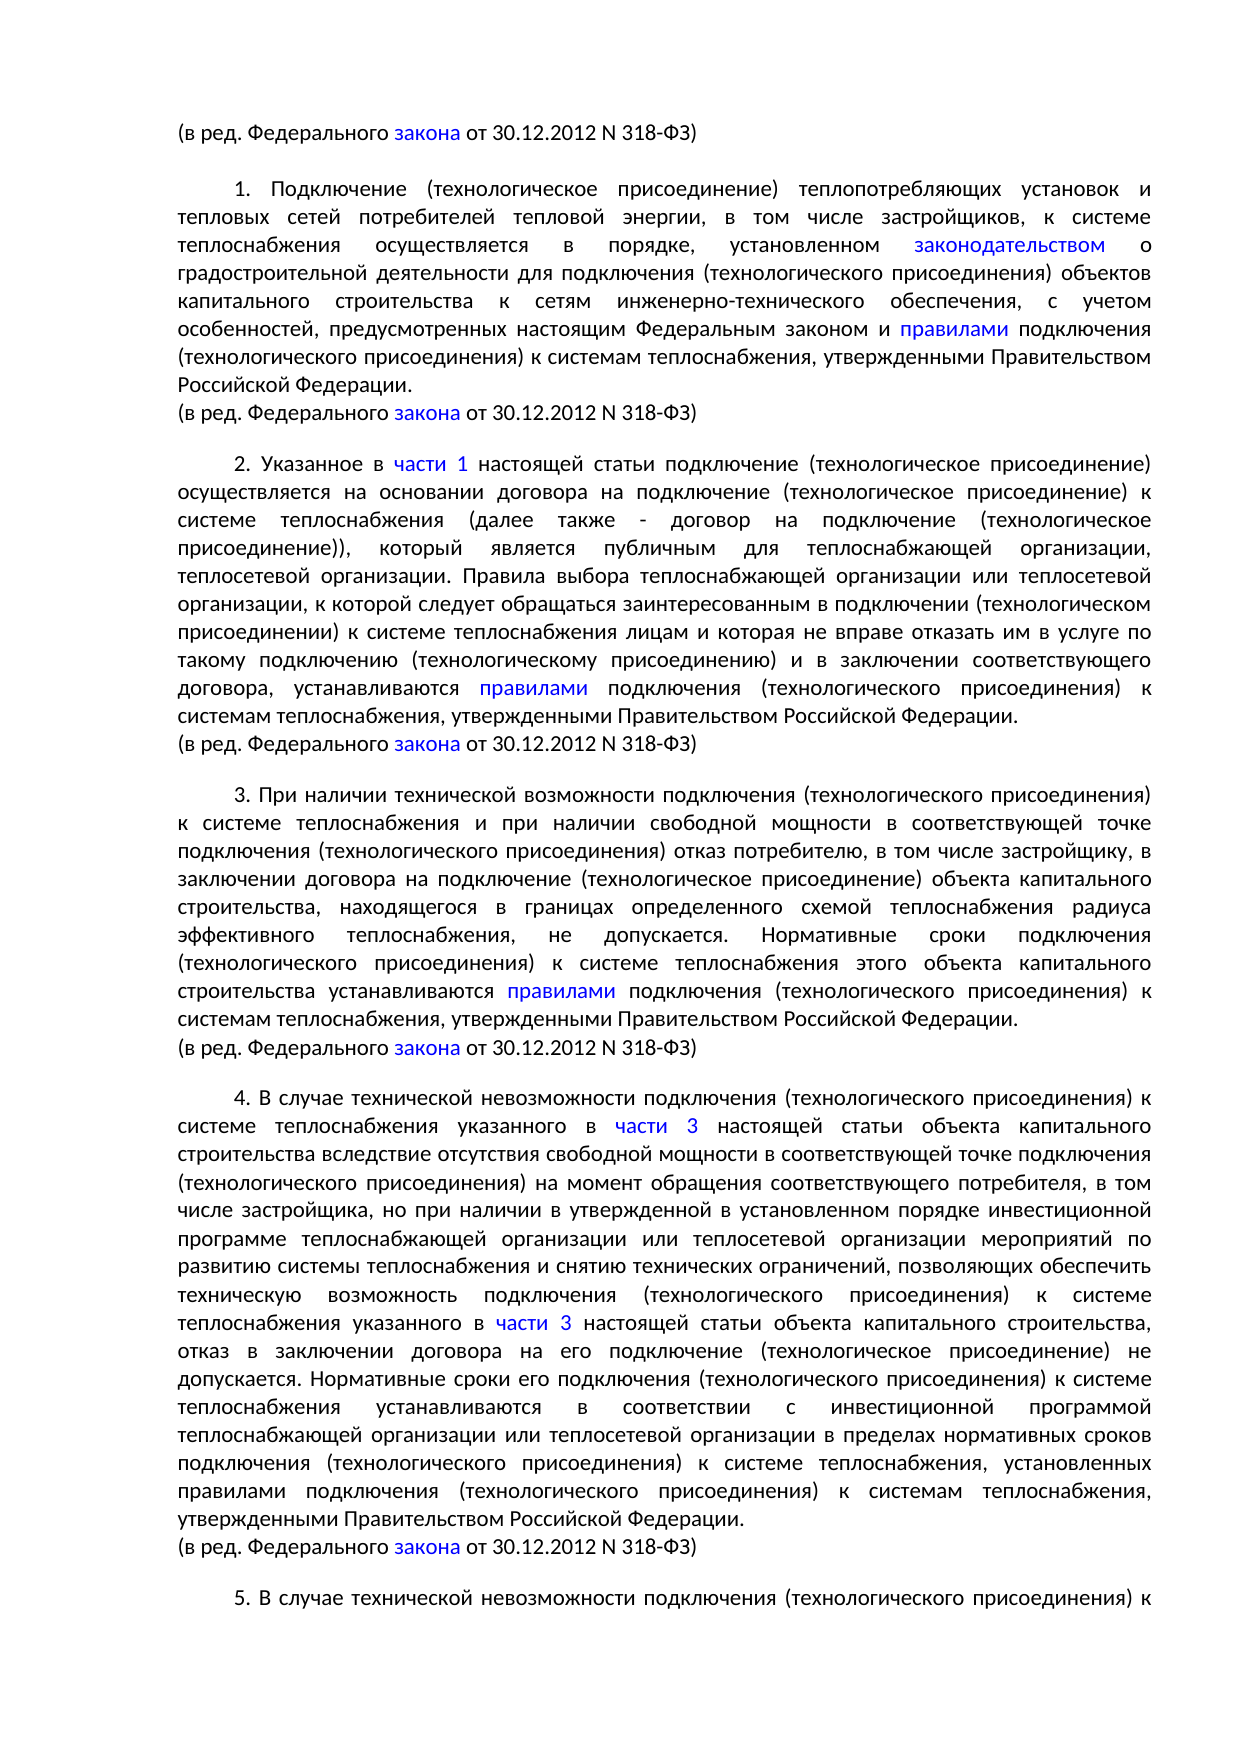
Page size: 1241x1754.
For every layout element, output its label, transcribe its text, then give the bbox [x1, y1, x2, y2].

text (в ред. Федерального закона от 30.12.2012 N 318-ФЗ) [177, 1532, 1152, 1560]
text 4. В случае технической невозможности подключения (технологического присоединения) к системе теплоснабжения указанного в части 3 настоящей статьи объекта капитального строительства вследствие отсутствия свободной мощности в соответствующей точке подключения (технологического присоединения) на момент обращения соответствующего потребителя, в том числе застройщика, но при наличии в утвержденной в установленном порядке инвестиционной программе теплоснабжающей организации или теплосетевой организации мероприятий по развитию системы теплоснабжения и снятию технических ограничений, позволяющих обеспечить техническую возможность подключения (технологического присоединения) к системе теплоснабжения указанного в части 3 настоящей статьи объекта капитального строительства, отказ в заключении договора на его подключение (технологическое присоединение) не допускается. Нормативные сроки его подключения (технологического присоединения) к системе теплоснабжения устанавливаются в соответствии с инвестиционной программой теплоснабжающей организации или теплосетевой организации в пределах нормативных сроков подключения (технологического присоединения) к системе теплоснабжения, установленных правилами подключения (технологического присоединения) к системам теплоснабжения, утвержденными Правительством Российской Федерации. [177, 1083, 1152, 1532]
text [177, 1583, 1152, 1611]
text (в ред. Федерального закона от 30.12.2012 N 318-ФЗ) [177, 729, 1152, 757]
text 2. Указанное в части 1 настоящей статьи подключение (технологическое присоединение) осуществляется на основании договора на подключение (технологическое присоединение) к системе теплоснабжения (далее также - договор на подключение (технологическое присоединение)), который является публичным для теплоснабжающей организации, теплосетевой организации. Правила выбора теплоснабжающей организации или теплосетевой организации, к которой следует обращаться заинтересованным в подключении (технологическом присоединении) к системе теплоснабжения лицам и которая не вправе отказать им в услуге по такому подключению (технологическому присоединению) и в заключении соответствующего договора, устанавливаются правилами подключения (технологического присоединения) к системам теплоснабжения, утвержденными Правительством Российской Федерации. [177, 449, 1152, 729]
text 3. При наличии технической возможности подключения (технологического присоединения) к системе теплоснабжения и при наличии свободной мощности в соответствующей точке подключения (технологического присоединения) отказ потребителю, в том числе застройщику, в заключении договора на подключение (технологическое присоединение) объекта капитального строительства, находящегося в границах определенного схемой теплоснабжения радиуса эффективного теплоснабжения, не допускается. Нормативные сроки подключения (технологического присоединения) к системе теплоснабжения этого объекта капитального строительства устанавливаются правилами подключения (технологического присоединения) к системам теплоснабжения, утвержденными Правительством Российской Федерации. [177, 780, 1152, 1033]
text (в ред. Федерального закона от 30.12.2012 N 318-ФЗ) [177, 118, 1152, 146]
text 1. Подключение (технологическое присоединение) теплопотребляющих установок и тепловых сетей потребителей тепловой энергии, в том числе застройщиков, к системе теплоснабжения осуществляется в порядке, установленном законодательством о градостроительной деятельности для подключения (технологического присоединения) объектов капитального строительства к сетям инженерно-технического обеспечения, с учетом особенностей, предусмотренных настоящим Федеральным законом и правилами подключения (технологического присоединения) к системам теплоснабжения, утвержденными Правительством Российской Федерации. [177, 174, 1152, 398]
text (в ред. Федерального закона от 30.12.2012 N 318-ФЗ) [177, 1033, 1152, 1061]
text (в ред. Федерального закона от 30.12.2012 N 318-ФЗ) [177, 398, 1152, 426]
